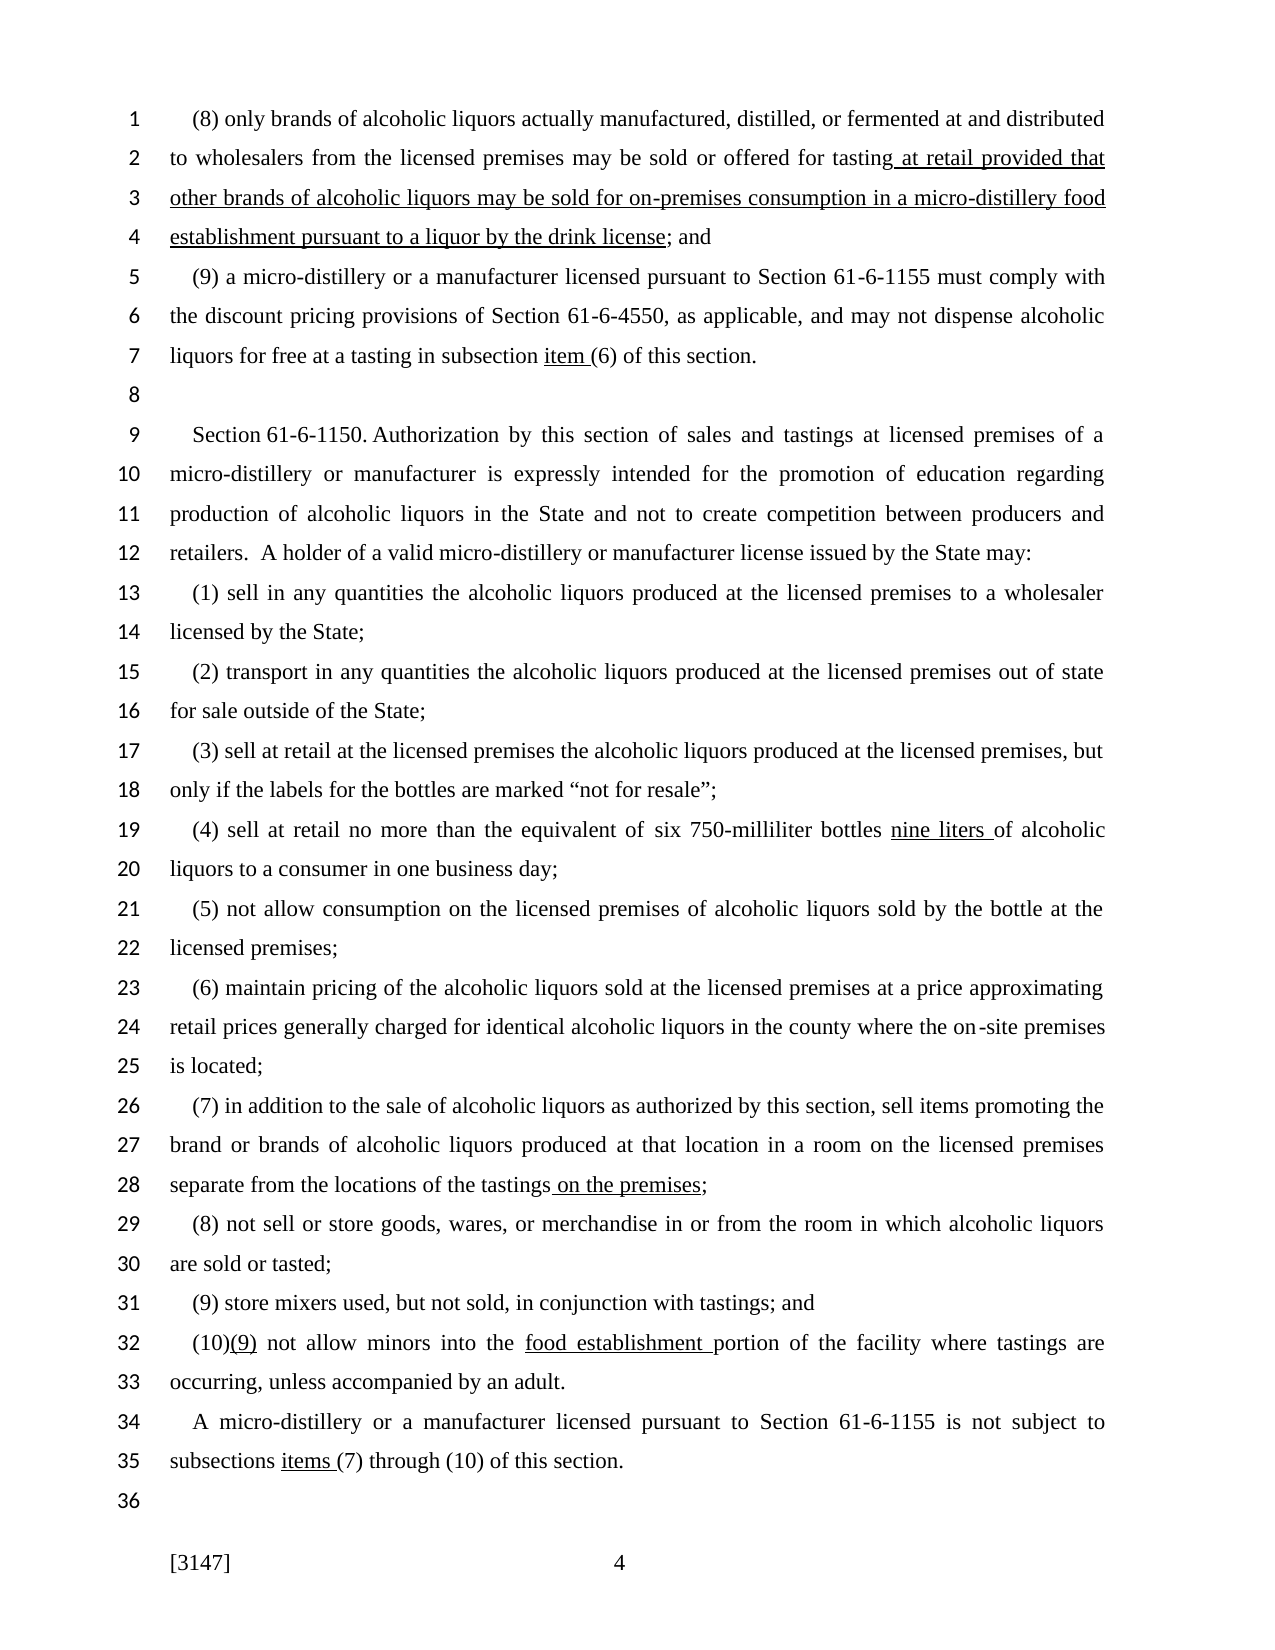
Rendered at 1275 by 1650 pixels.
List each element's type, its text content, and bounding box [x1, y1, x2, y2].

text (8) only brands of alcoholic liquors actually manufactured, distilled, or fermented at and distributed to wholesalers from the licensed premises may be sold or offered for tasting at retail provided that other brands of alcoholic liquors may be sold for on‑premises consumption in a micro‑distillery food establishment pursuant to a liquor by the drink license; and [169, 208, 1106, 250]
text (2) transport in any quantities the alcoholic liquors produced at the licensed premises out of state for sale outside of the State; [169, 658, 1106, 723]
text (7) in addition to the sale of alcoholic liquors as authorized by this section, sell items promoting the brand or brands of alcoholic liquors produced at that location in a room on the licensed premises separate from the locations of the tastings on the premises; [169, 1092, 1106, 1197]
text (9) store mixers used, but not sold, in conjunction with tastings; and [169, 1289, 1106, 1316]
text (8) only brands of alcoholic liquors actually manufactured, distilled, or fermented at and distributed to wholesalers from the licensed premises may be sold or offered for tasting at retail provided that other brands of alcoholic liquors may be sold for on‑premises consumption in a micro‑distillery food establishment pursuant to a liquor by the drink license; and [169, 105, 1106, 207]
text (4) sell at retail no more than the equivalent of six 750‑milliliter bottles nine liters of alcoholic liquors to a consumer in one business day; [169, 816, 1106, 881]
text (5) not allow consumption on the licensed premises of alcoholic liquors sold by the bottle at the licensed premises; [169, 894, 1106, 960]
text (10)(9) not allow minors into the food establishment portion of the facility where tastings are occurring, unless accompanied by an adult. [169, 1329, 1106, 1395]
text (1) sell in any quantities the alcoholic liquors produced at the licensed premises to a wholesaler licensed by the State; [169, 579, 1106, 644]
text (9) a micro‑distillery or a manufacturer licensed pursuant to Section 61‑6‑1155 must comply with the discount pricing provisions of Section 61‑6‑4550, as applicable, and may not dispense alcoholic liquors for free at a tasting in subsection item (6) of this section. [169, 263, 1106, 368]
text (6) maintain pricing of the alcoholic liquors sold at the licensed premises at a price approximating retail prices generally charged for identical alcoholic liquors in the county where the on‑site premises is located; [169, 973, 1106, 1079]
text (3) sell at retail at the licensed premises the alcoholic liquors produced at the licensed premises, but only if the labels for the bottles are marked “not for resale”; [169, 737, 1106, 802]
text (8) not sell or store goods, wares, or merchandise in or from the room in which alcoholic liquors are sold or tasted; [169, 1210, 1106, 1276]
text A micro‑distillery or a manufacturer licensed pursuant to Section 61‑6‑1155 is not subject to subsections items (7) through (10) of this section. [169, 1408, 1106, 1474]
text Section 61‑6‑1150. Authorization by this section of sales and tastings at licensed premises of a micro‑distillery or manufacturer is expressly intended for the promotion of education regarding production of alcoholic liquors in the State and not to create competition between producers and retailers. A holder of a valid micro‑distillery or manufacturer license issued by the State may: [169, 421, 1106, 566]
